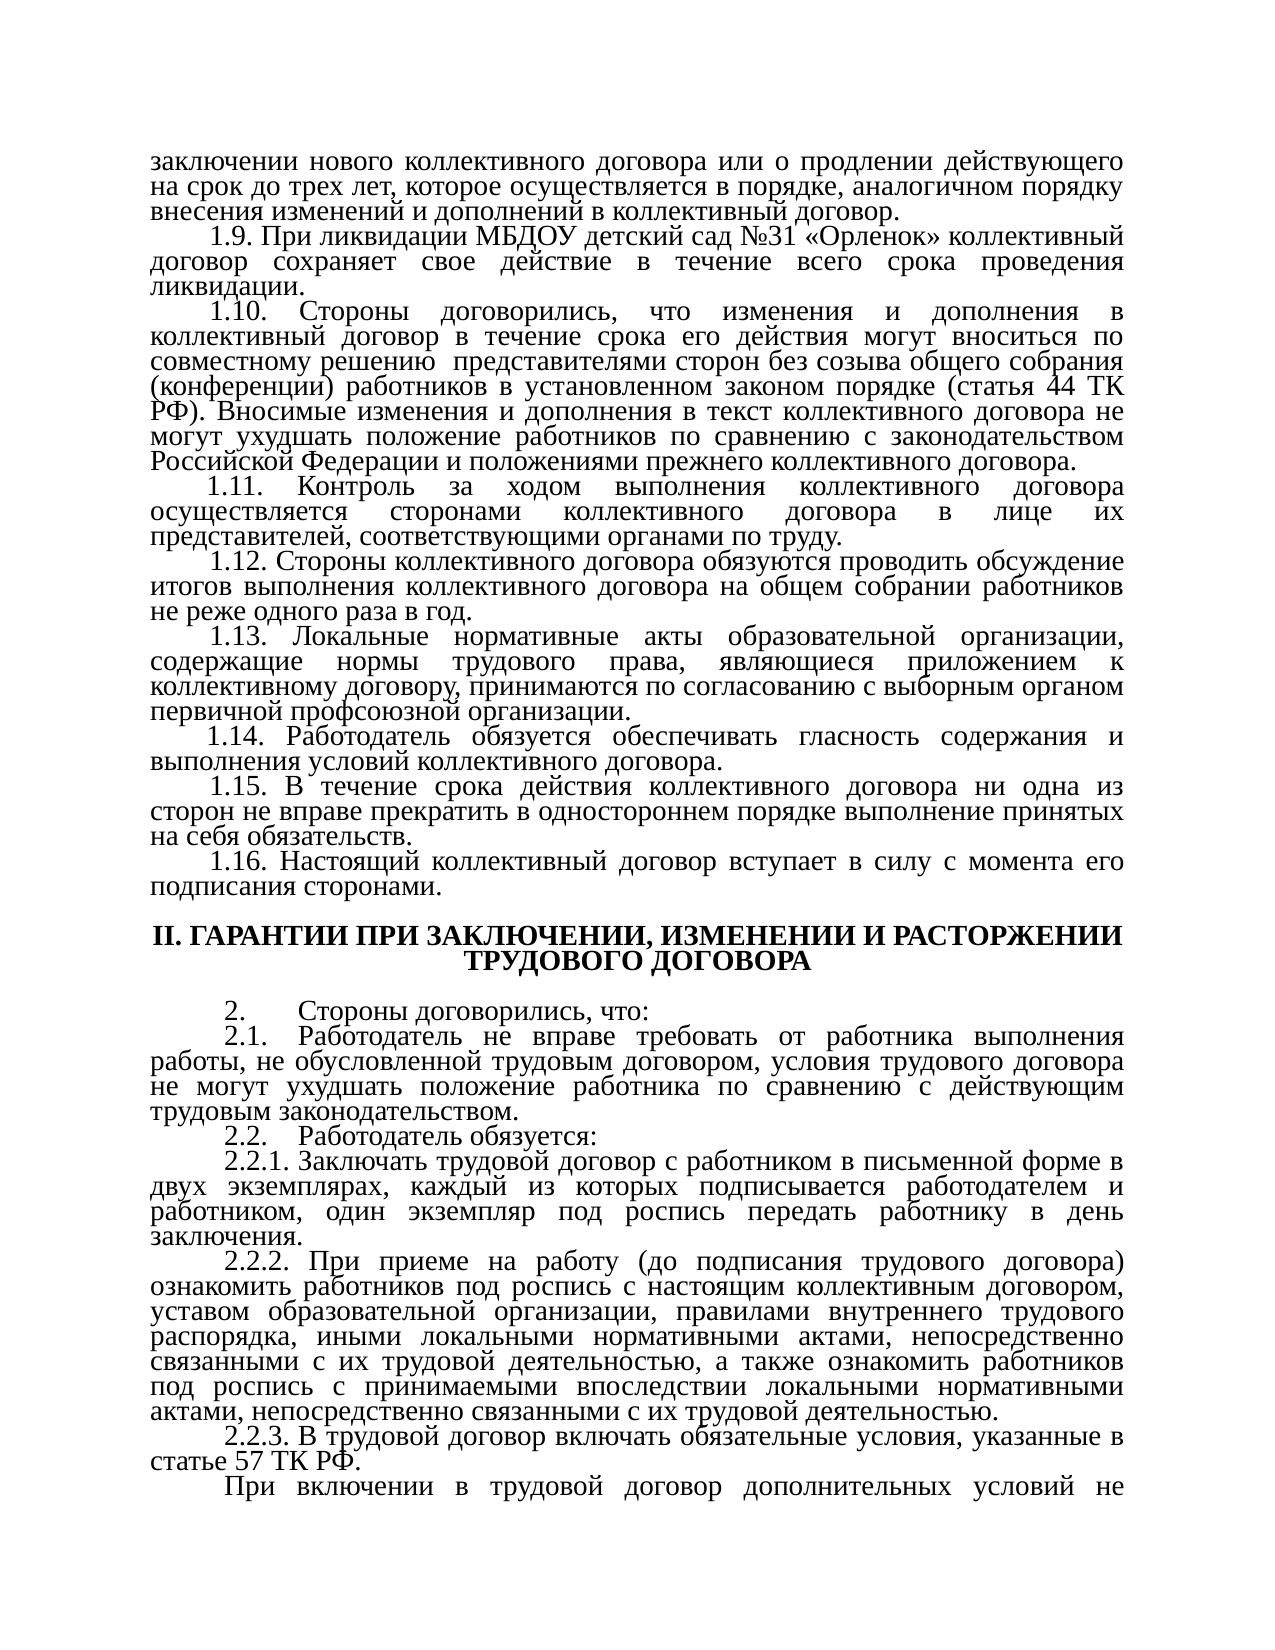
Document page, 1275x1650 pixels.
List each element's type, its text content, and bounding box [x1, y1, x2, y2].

text 2. Стороны договорились, что: [150, 1000, 1125, 1025]
text 2.1. Работодатель не вправе требовать от работника выполнения работы, не обусловленной трудовым договором, условия трудового договора не могут ухудшать положение работника по сравнению с действующим трудовым законодательством. [150, 1025, 1125, 1125]
text 2.2.1. Заключать трудовой договор с работником в письменной форме в двух экземплярах, каждый из которых подписывается работодателем и работником, один экземпляр под роспись передать работнику в день заключения. [150, 1150, 1125, 1250]
text 1.16. Настоящий коллективный договор вступает в силу с момента его подписания сторонами. [150, 850, 1125, 900]
text 1.10. Стороны договорились, что изменения и дополнения в коллективный договор в течение срока его действия могут вноситься по совместному решению представителями сторон без созыва общего собрания (конференции) работников в установленном законом порядке (статья 44 ТК РФ). Вносимые изменения и дополнения в текст коллективного договора не могут ухудшать положение работников по сравнению с законодательством Российской Федерации и положениями прежнего коллективного договора. [150, 300, 1125, 475]
text 1.13. Локальные нормативные акты образовательной организации, содержащие нормы трудового права, являющиеся приложением к коллективному договору, принимаются по согласованию с выборным органом первичной профсоюзной организации. [150, 625, 1125, 725]
text 2.2. Работодатель обязуется: [150, 1125, 1125, 1150]
text II. ГАРАНТИИ ПРИ ЗАКЛЮЧЕНИИ, изменении И РАСТОРЖЕНИИ ТРУДОВОГО ДОГОВОРа [150, 925, 1125, 975]
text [150, 150, 1125, 225]
text 2.2.2. При приеме на работу (до подписания трудового договора) ознакомить работников под роспись с настоящим коллективным договором, уставом образовательной организации, правилами внутреннего трудового распорядка, иными локальными нормативными актами, непосредственно связанными с их трудовой деятельностью, а также ознакомить работников под роспись с принимаемыми впоследствии локальными нормативными актами, непосредственно связанными с их трудовой деятельностью. [150, 1250, 1125, 1425]
text 1.11. Контроль за ходом выполнения коллективного договора осуществляется сторонами коллективного договора в лице их представителей, соответствующими органами по труду. [150, 475, 1125, 550]
text 1.15. В течение срока действия коллективного договора ни одна из сторон не вправе прекратить в одностороннем порядке выполнение принятых на себя обязательств. [150, 775, 1125, 850]
text 1.14. Работодатель обязуется обеспечивать гласность содержания и выполнения условий коллективного договора. [150, 725, 1125, 775]
text 2.2.3. В трудовой договор включать обязательные условия, указанные в статье 57 ТК РФ. [150, 1425, 1125, 1475]
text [150, 1475, 1125, 1500]
text 1.9. При ликвидации МБДОУ детский сад №31 «Орленок» коллективный договор сохраняет свое действие в течение всего срока проведения ликвидации. [150, 225, 1125, 300]
text 1.12. Стороны коллективного договора обязуются проводить обсуждение итогов выполнения коллективного договора на общем собрании работников не реже одного раза в год. [150, 550, 1125, 625]
